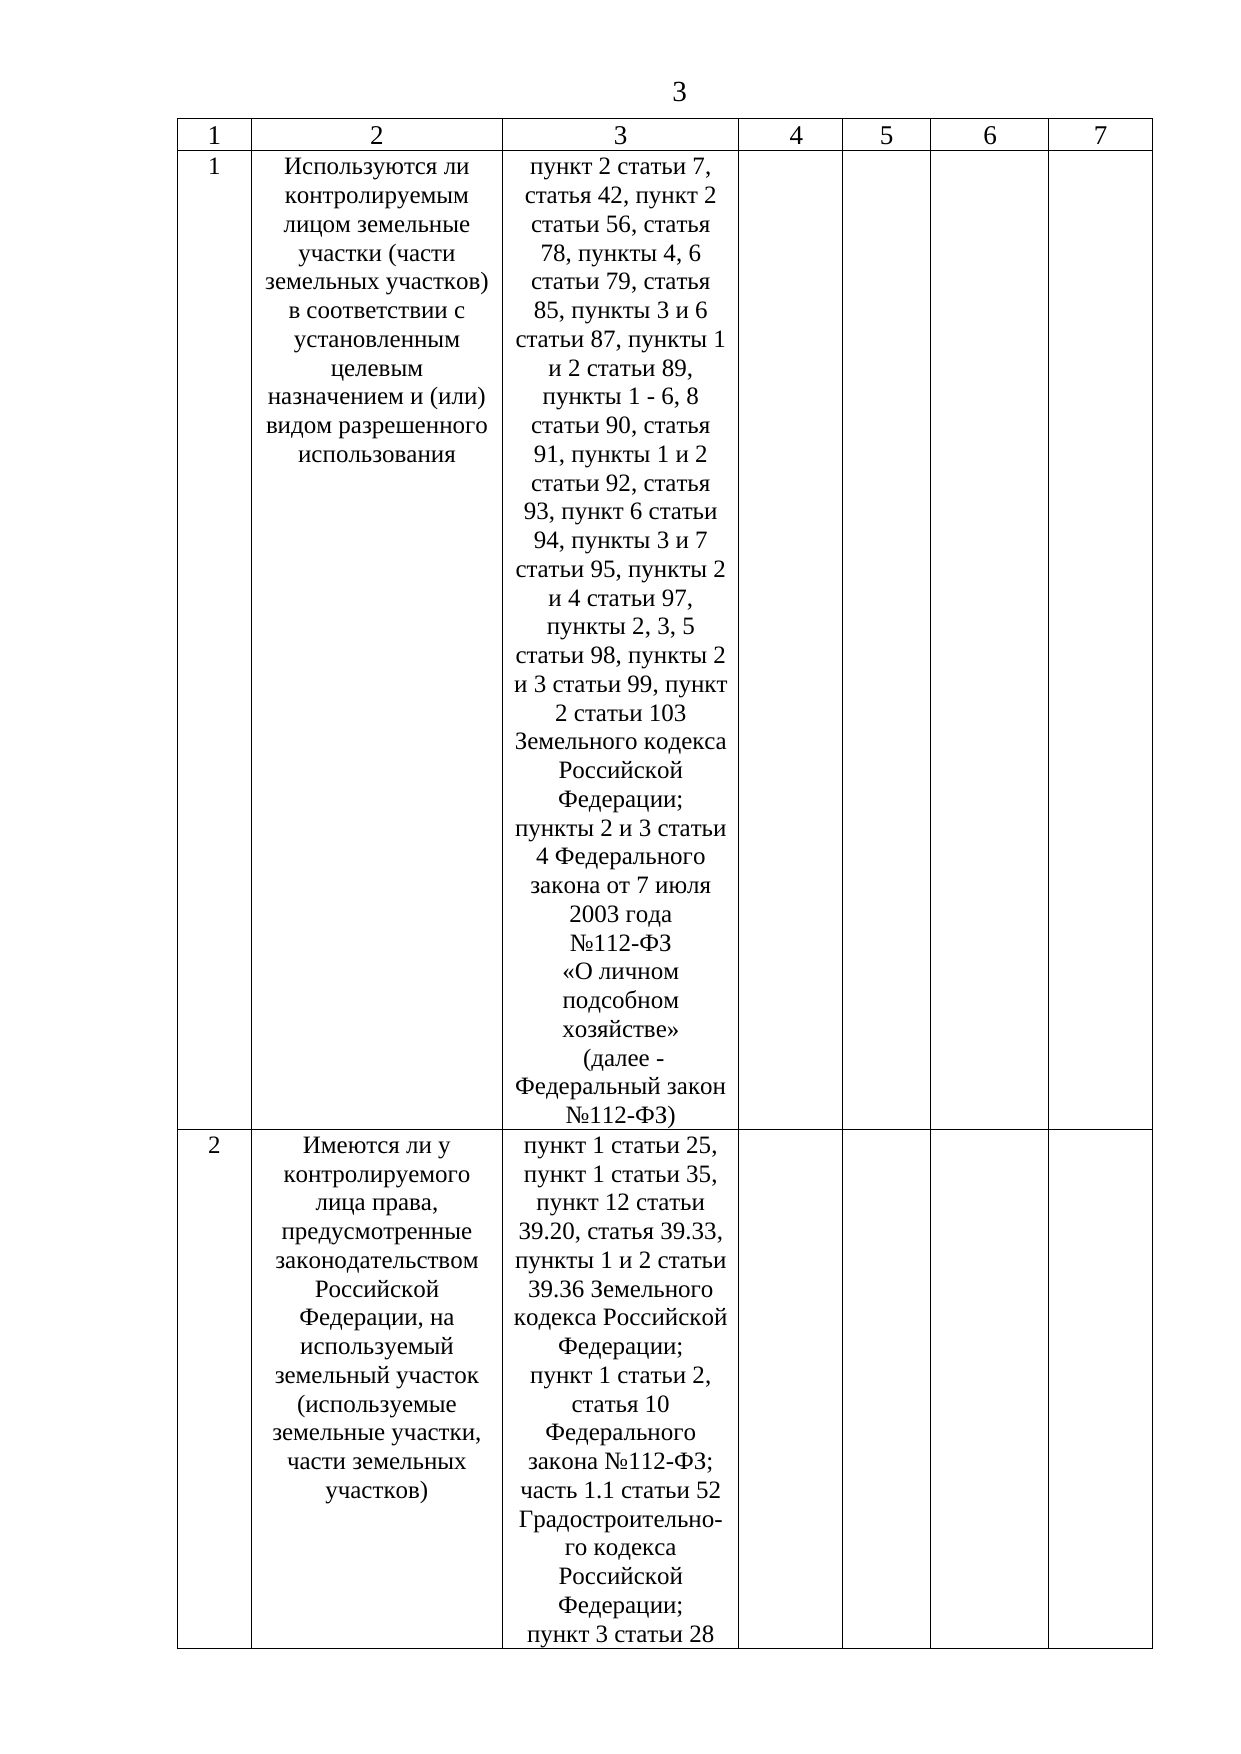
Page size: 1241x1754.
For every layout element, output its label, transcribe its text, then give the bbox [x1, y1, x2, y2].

table_cell 3 [503, 119, 738, 150]
table_cell [843, 1130, 930, 1647]
table_cell [1049, 1130, 1152, 1647]
table_cell Используются ли контролируемым лицом земельные участки (части земельных участков) в соответствии с установленным целевым назначением и (или) видом разрешенного использования [252, 151, 502, 1129]
table_cell 4 [739, 119, 842, 150]
table_cell 2 [178, 1130, 251, 1647]
table_cell [843, 151, 930, 1129]
table_cell [739, 151, 842, 1129]
table_cell 1 [178, 151, 251, 1129]
table_cell 5 [843, 119, 930, 150]
table_cell [931, 1130, 1048, 1647]
table_cell [1049, 151, 1152, 1129]
table_cell пункт 2 статьи 7, статья 42, пункт 2 статьи 56, статья 78, пункты 4, 6 статьи 79, статья 85, пункты 3 и 6 статьи 87, пункты 1 и 2 статьи 89, пункты 1 - 6, 8 статьи 90, статья 91, пункты 1 и 2 статьи 92, статья 93, пункт 6 статьи 94, пункты 3 и 7 статьи 95, пункты 2 и 4 статьи 97, пункты 2, 3, 5 статьи 98, пункты 2 и 3 статьи 99, пункт 2 статьи 103 Земельного кодекса Российской Федерации; пункты 2 и 3 статьи 4 Федерального закона от 7 июля 2003 года №112-ФЗ «О личном подсобном хозяйстве» (далее - Федеральный закон №112-ФЗ) [503, 151, 738, 1129]
table_cell [739, 1130, 842, 1647]
table_cell Имеются ли у контролируемого лица права, предусмотренные законодательством Российской Федерации, на используемый земельный участок (используемые земельные участки, части земельных участков) [252, 1130, 502, 1647]
table_cell 1 [178, 119, 251, 150]
table_cell 2 [252, 119, 502, 150]
table_cell 7 [1049, 119, 1152, 150]
table_cell пункт 1 статьи 25, пункт 1 статьи 35, пункт 12 статьи 39.20, статья 39.33, пункты 1 и 2 статьи 39.36 Земельного кодекса Российской Федерации; пункт 1 статьи 2, статья 10 Федерального закона №112-ФЗ; часть 1.1 статьи 52 Градостроительно- го кодекса Российской Федерации; пункт 3 статьи 28 [503, 1130, 738, 1647]
table_cell [931, 151, 1048, 1129]
table_cell 6 [931, 119, 1048, 150]
